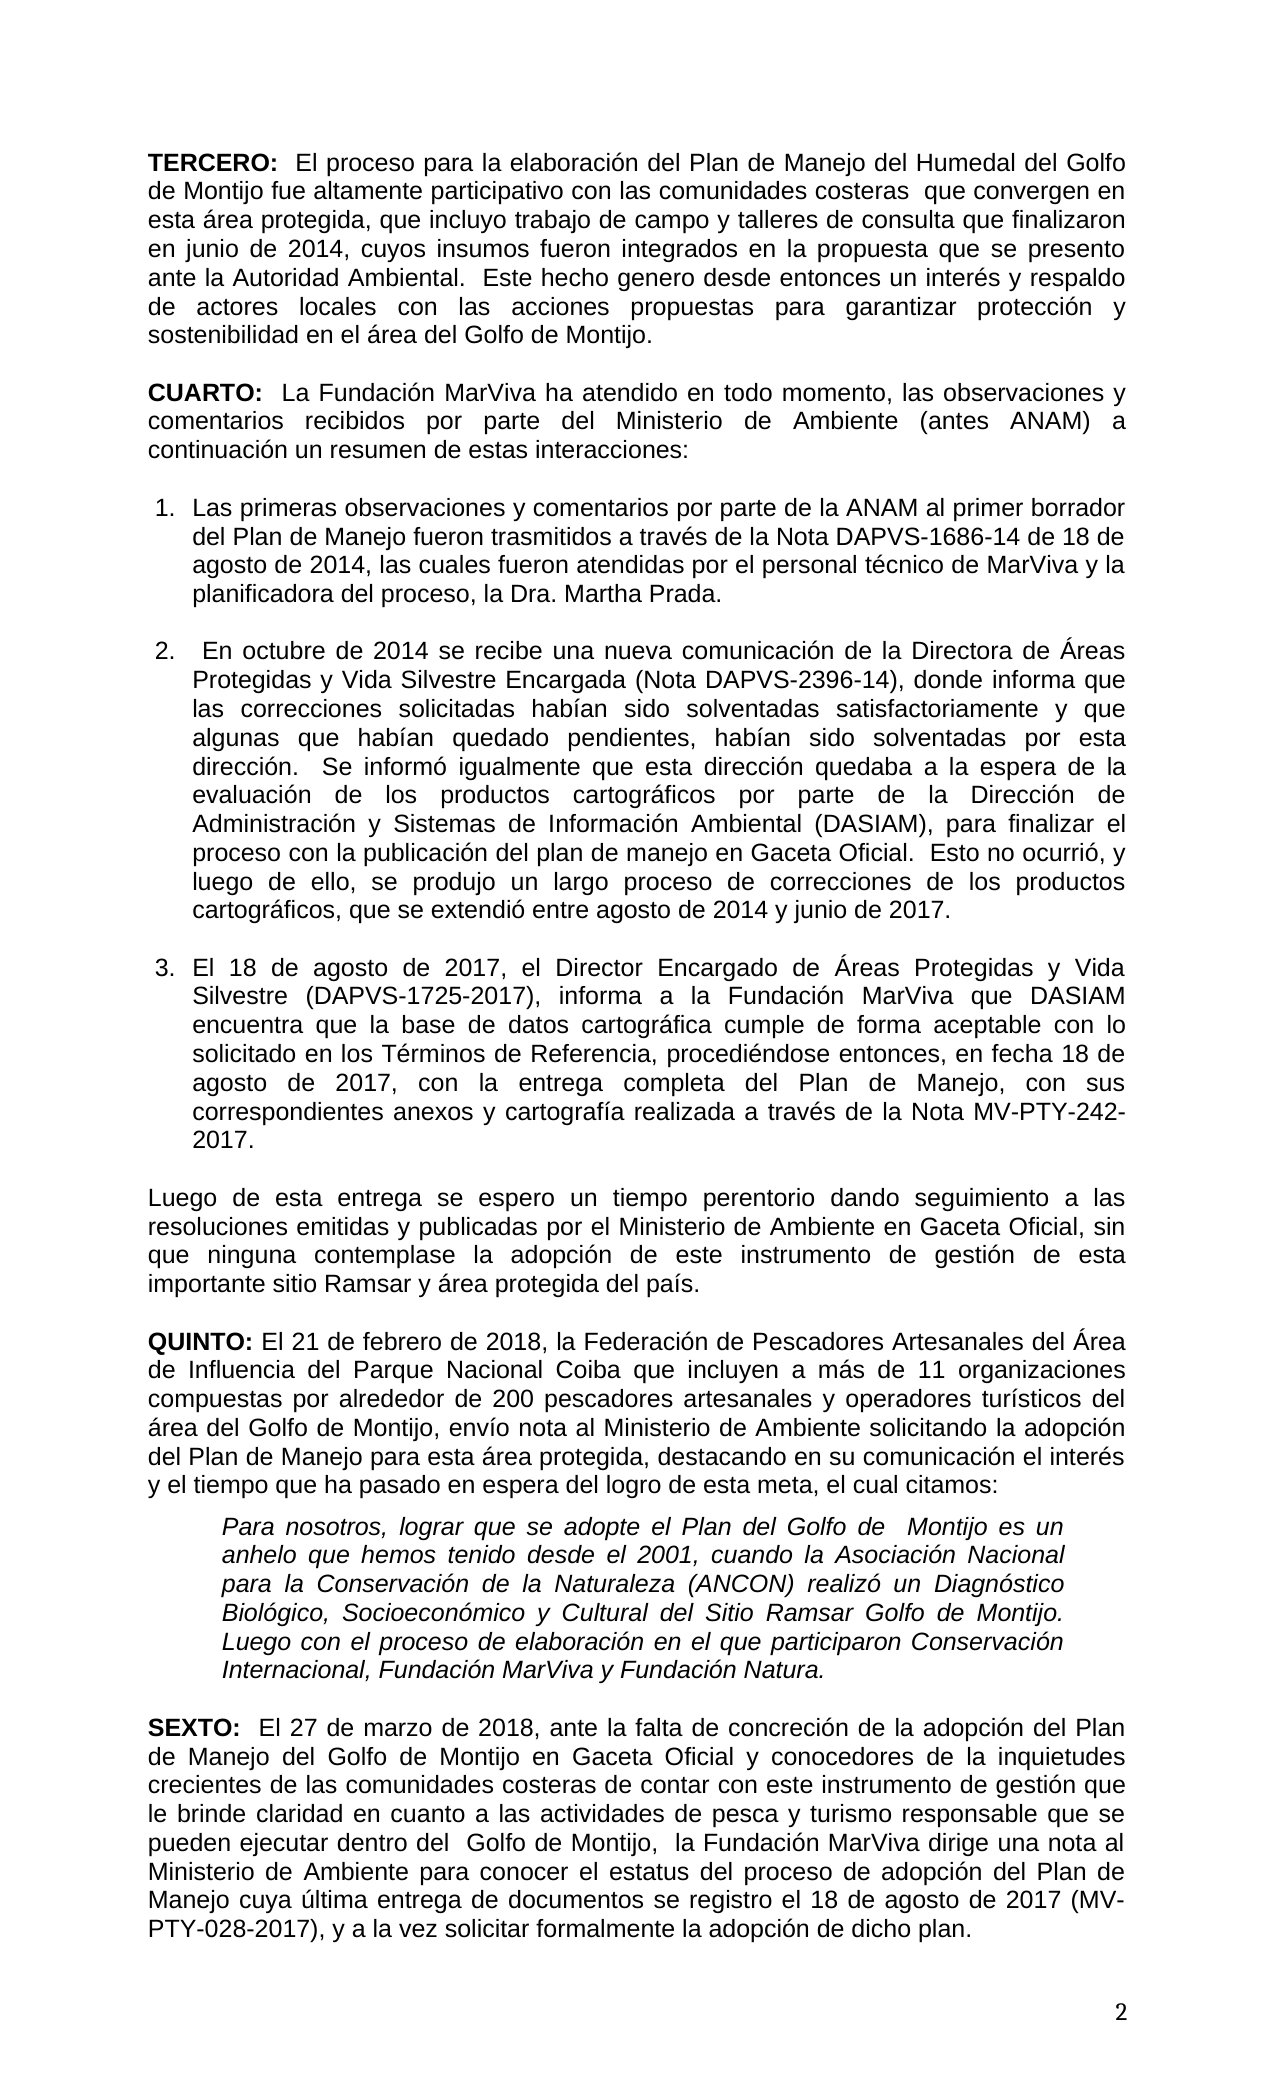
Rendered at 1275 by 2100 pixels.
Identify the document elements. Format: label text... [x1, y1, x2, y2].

list El 18 de agosto de 2017, el Director Encargado de Áreas Protegidas y Vida Silvestre (DAPVS-1725-2017), informa a la Fundación MarViva que DASIAM encuentra que la base de datos cartográfica cumple de forma aceptable con lo solicitado en los Términos de Referencia, procediéndose entonces, en fecha 18 de agosto de 2017, con la entrega completa del Plan de Manejo, con sus correspondientes anexos y cartografía realizada a través de la Nota MV-PTY-242-2017. [154, 953, 1127, 1154]
text Luego de esta entrega se espero un tiempo perentorio dando seguimiento a las resoluciones emitidas y publicadas por el Ministerio de Ambiente en Gaceta Oficial, sin que ninguna contemplase la adopción de este instrumento de gestión de esta importante sitio Ramsar y área protegida del país. [148, 1183, 1127, 1298]
text Para nosotros, lograr que se adopte el Plan del Golfo de Montijo es un anhelo que hemos tenido desde el 2001, cuando la Asociación Nacional para la Conservación de la Naturaleza (ANCON) realizó un Diagnóstico Biológico, Socioeconómico y Cultural del Sitio Ramsar Golfo de Montijo. Luego con el proceso de elaboración en el que participaron Conservación Internacional, Fundación MarViva y Fundación Natura. [222, 1511, 1068, 1684]
text CUARTO: La Fundación MarViva ha atendido en todo momento, las observaciones y comentarios recibidos por parte del Ministerio de Ambiente (antes ANAM) a continuación un resumen de estas interacciones: [148, 378, 1127, 464]
list En octubre de 2014 se recibe una nueva comunicación de la Directora de Áreas Protegidas y Vida Silvestre Encargada (Nota DAPVS-2396-14), donde informa que las correcciones solicitadas habían sido solventadas satisfactoriamente y que algunas que habían quedado pendientes, habían sido solventadas por esta dirección. Se informó igualmente que esta dirección quedaba a la espera de la evaluación de los productos cartográficos por parte de la Dirección de Administración y Sistemas de Información Ambiental (DASIAM), para finalizar el proceso con la publicación del plan de manejo en Gaceta Oficial. Esto no ocurrió, y luego de ello, se produjo un largo proceso de correcciones de los productos cartográficos, que se extendió entre agosto de 2014 y junio de 2017. [154, 636, 1127, 924]
text QUINTO: El 21 de febrero de 2018, la Federación de Pescadores Artesanales del Área de Influencia del Parque Nacional Coiba que incluyen a más de 11 organizaciones compuestas por alrededor de 200 pescadores artesanales y operadores turísticos del área del Golfo de Montijo, envío nota al Ministerio de Ambiente solicitando la adopción del Plan de Manejo para esta área protegida, destacando en su comunicación el interés y el tiempo que ha pasado en espera del logro de esta meta, el cual citamos: [148, 1326, 1127, 1499]
text TERCERO: El proceso para la elaboración del Plan de Manejo del Humedal del Golfo de Montijo fue altamente participativo con las comunidades costeras que convergen en esta área protegida, que incluyo trabajo de campo y talleres de consulta que finalizaron en junio de 2014, cuyos insumos fueron integrados en la propuesta que se presento ante la Autoridad Ambiental. Este hecho genero desde entonces un interés y respaldo de actores locales con las acciones propuestas para garantizar protección y sostenibilidad en el área del Golfo de Montijo. [148, 148, 1127, 349]
text SEXTO: El 27 de marzo de 2018, ante la falta de concreción de la adopción del Plan de Manejo del Golfo de Montijo en Gaceta Oficial y conocedores de la inquietudes crecientes de las comunidades costeras de contar con este instrumento de gestión que le brinde claridad en cuanto a las actividades de pesca y turismo responsable que se pueden ejecutar dentro del Golfo de Montijo, la Fundación MarViva dirige una nota al Ministerio de Ambiente para conocer el estatus del proceso de adopción del Plan de Manejo cuya última entrega de documentos se registro el 18 de agosto de 2017 (MV-PTY-028-2017), y a la vez solicitar formalmente la adopción de dicho plan. [148, 1713, 1127, 1943]
list Las primeras observaciones y comentarios por parte de la ANAM al primer borrador del Plan de Manejo fueron trasmitidos a través de la Nota DAPVS-1686-14 de 18 de agosto de 2014, las cuales fueron atendidas por el personal técnico de MarViva y la planificadora del proceso, la Dra. Martha Prada. [154, 493, 1127, 608]
